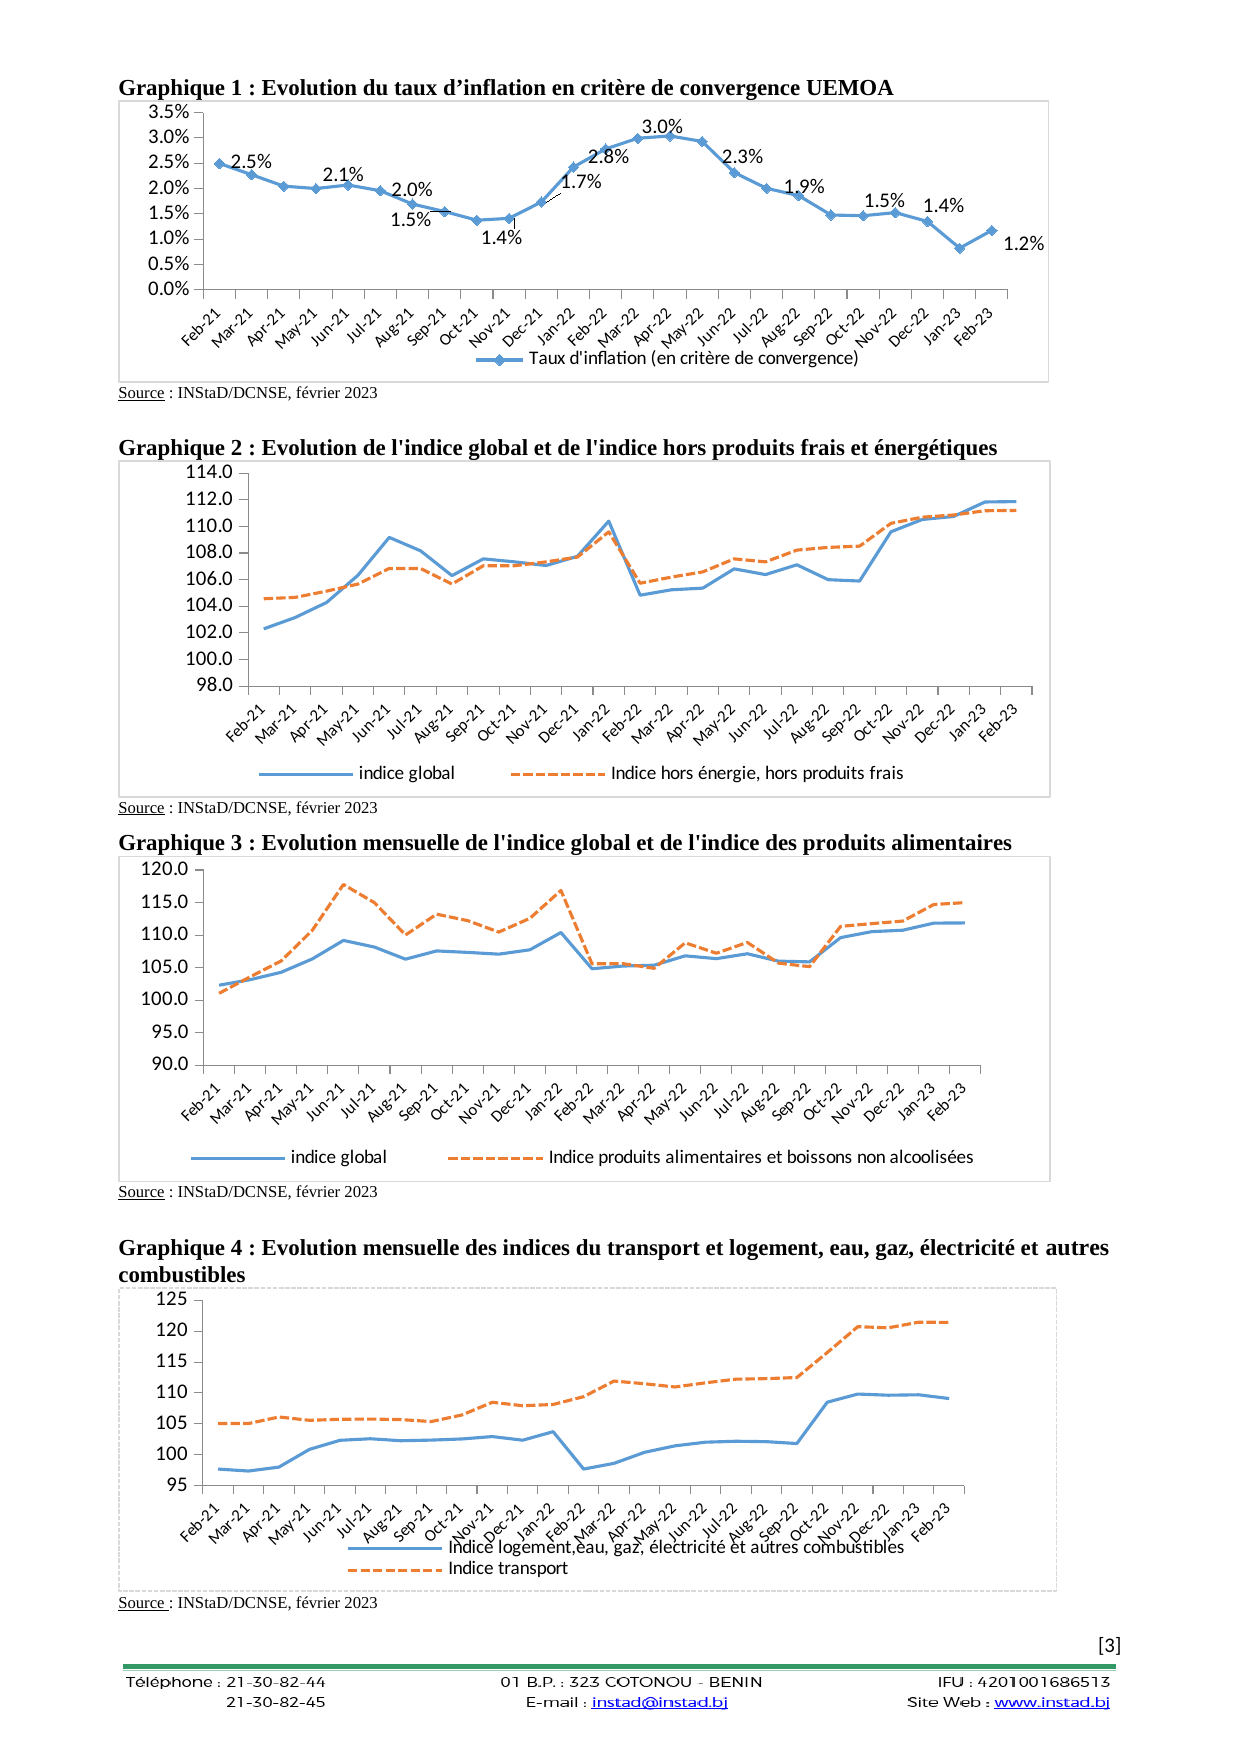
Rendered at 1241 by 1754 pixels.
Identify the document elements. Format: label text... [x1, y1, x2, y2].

subtitle Graphique 3 : Evolution mensuelle de l'indice global et de l'indice des produits alimentaires [118, 829, 1122, 856]
subtitle Graphique 2 : Evolution de l'indice global et de l'indice hors produits frais et énergétiques [118, 434, 1122, 460]
text Source : INStaD/DCNSE, février 2023 [118, 1182, 1122, 1201]
subtitle Graphique 4 : Evolution mensuelle des indices du transport et logement, eau, gaz, électricité et autres combustibles [118, 1233, 1122, 1287]
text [118, 1287, 1122, 1612]
text Source : INStaD/DCNSE, février 2023 [118, 798, 1122, 817]
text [118, 383, 1122, 402]
subtitle Graphique 1 : Evolution du taux d’inflation en critère de convergence UEMOA [118, 74, 1122, 100]
picture [118, 1657, 1120, 1736]
